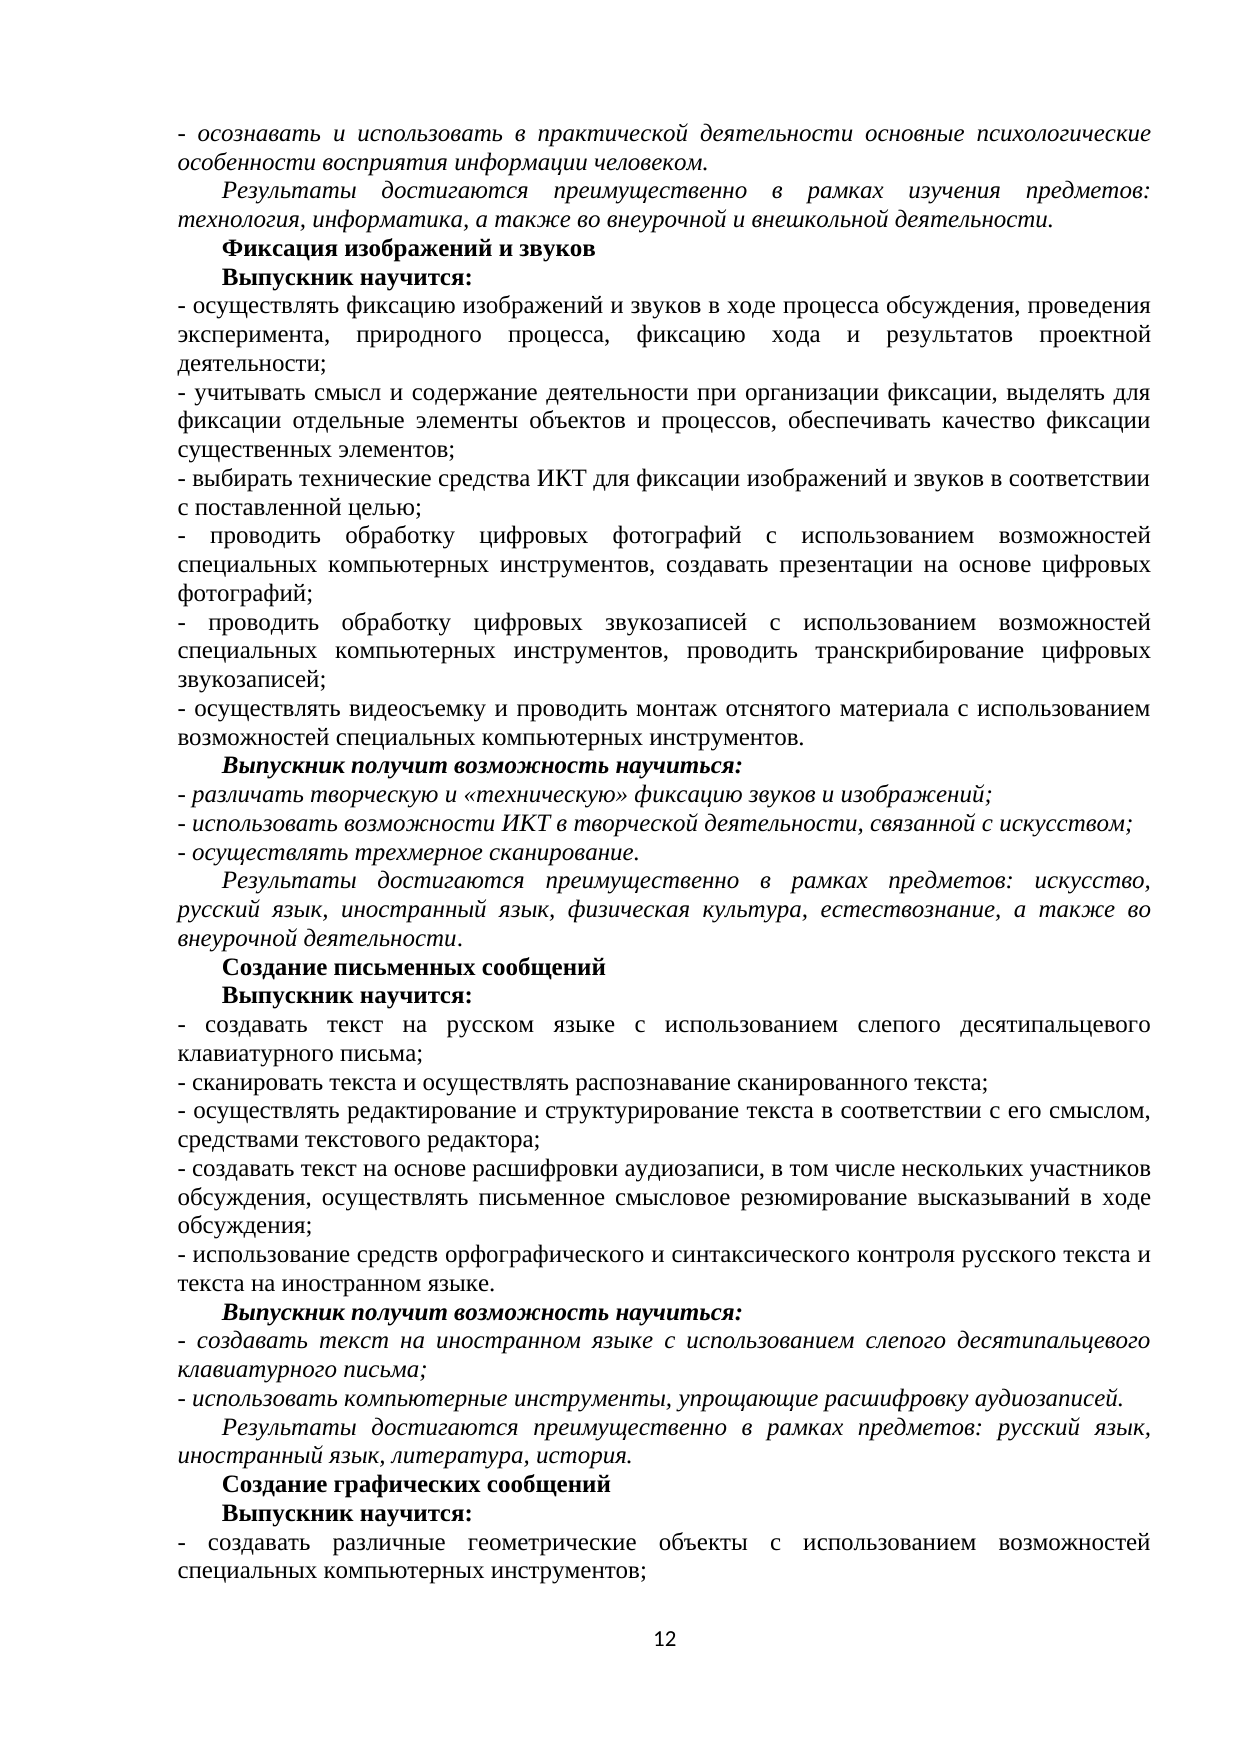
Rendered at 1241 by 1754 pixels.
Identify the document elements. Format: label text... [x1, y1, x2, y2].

text Создание письменных сообщений [177, 952, 1152, 981]
text - осознавать и использовать в практической деятельности основные психологические особенности восприятия информации человеком. [177, 118, 1152, 176]
text - создавать текст на основе расшифровки аудиозаписи, в том числе нескольких участников обсуждения, осуществлять письменное смысловое резюмирование высказываний в ходе обсуждения; [177, 1153, 1152, 1239]
text Выпускник получит возможность научиться: [177, 1297, 1152, 1326]
text - использовать возможности ИКТ в творческой деятельности, связанной с искусством; [177, 808, 1152, 837]
text - осуществлять фиксацию изображений и звуков в ходе процесса обсуждения, проведения эксперимента, природного процесса, фиксацию хода и результатов проектной деятельности; [177, 291, 1152, 377]
text - осуществлять видеосъемку и проводить монтаж отснятого материала с использованием возможностей специальных компьютерных инструментов. [177, 693, 1152, 751]
text Результаты достигаются преимущественно в рамках предметов: искусство, русский язык, иностранный язык, физическая культура, естествознание, а также во внеурочной деятельности. [177, 866, 1152, 952]
text - выбирать технические средства ИКТ для фиксации изображений и звуков в соответствии с поставленной целью; [177, 463, 1152, 521]
text Фиксация изображений и звуков [177, 233, 1152, 262]
text - учитывать смысл и содержание деятельности при организации фиксации, выделять для фиксации отдельные элементы объектов и процессов, обеспечивать качество фиксации существенных элементов; [177, 377, 1152, 463]
text Выпускник научится: [177, 1498, 1152, 1527]
text Выпускник получит возможность научиться: [177, 751, 1152, 779]
text - проводить обработку цифровых звукозаписей с использованием возможностей специальных компьютерных инструментов, проводить транскрибирование цифровых звукозаписей; [177, 607, 1152, 693]
text - использовать компьютерные инструменты, упрощающие расшифровку аудиозаписей. [177, 1383, 1152, 1412]
text Результаты достигаются преимущественно в рамках предметов: русский язык, иностранный язык, литература, история. [177, 1412, 1152, 1469]
text - осуществлять редактирование и структурирование текста в соответствии с его смыслом, средствами текстового редактора; [177, 1096, 1152, 1153]
text - создавать текст на русском языке с использованием слепого десятипальцевого клавиатурного письма; [177, 1009, 1152, 1067]
text - сканировать текста и осуществлять распознавание сканированного текста; [177, 1067, 1152, 1096]
text Выпускник научится: [177, 262, 1152, 291]
text - осуществлять трехмерное сканирование. [177, 837, 1152, 866]
text Результаты достигаются преимущественно в рамках изучения предметов: технология, информатика, а также во внеурочной и внешкольной деятельности. [177, 176, 1152, 233]
text - использование средств орфографического и синтаксического контроля русского текста и текста на иностранном языке. [177, 1239, 1152, 1297]
text - создавать текст на иностранном языке с использованием слепого десятипальцевого клавиатурного письма; [177, 1326, 1152, 1383]
text - создавать различные геометрические объекты с использованием возможностей специальных компьютерных инструментов; [177, 1527, 1152, 1584]
text - проводить обработку цифровых фотографий с использованием возможностей специальных компьютерных инструментов, создавать презентации на основе цифровых фотографий; [177, 521, 1152, 607]
text Выпускник научится: [177, 981, 1152, 1009]
text - различать творческую и «техническую» фиксацию звуков и изображений; [177, 779, 1152, 808]
text Создание графических сообщений [177, 1469, 1152, 1498]
